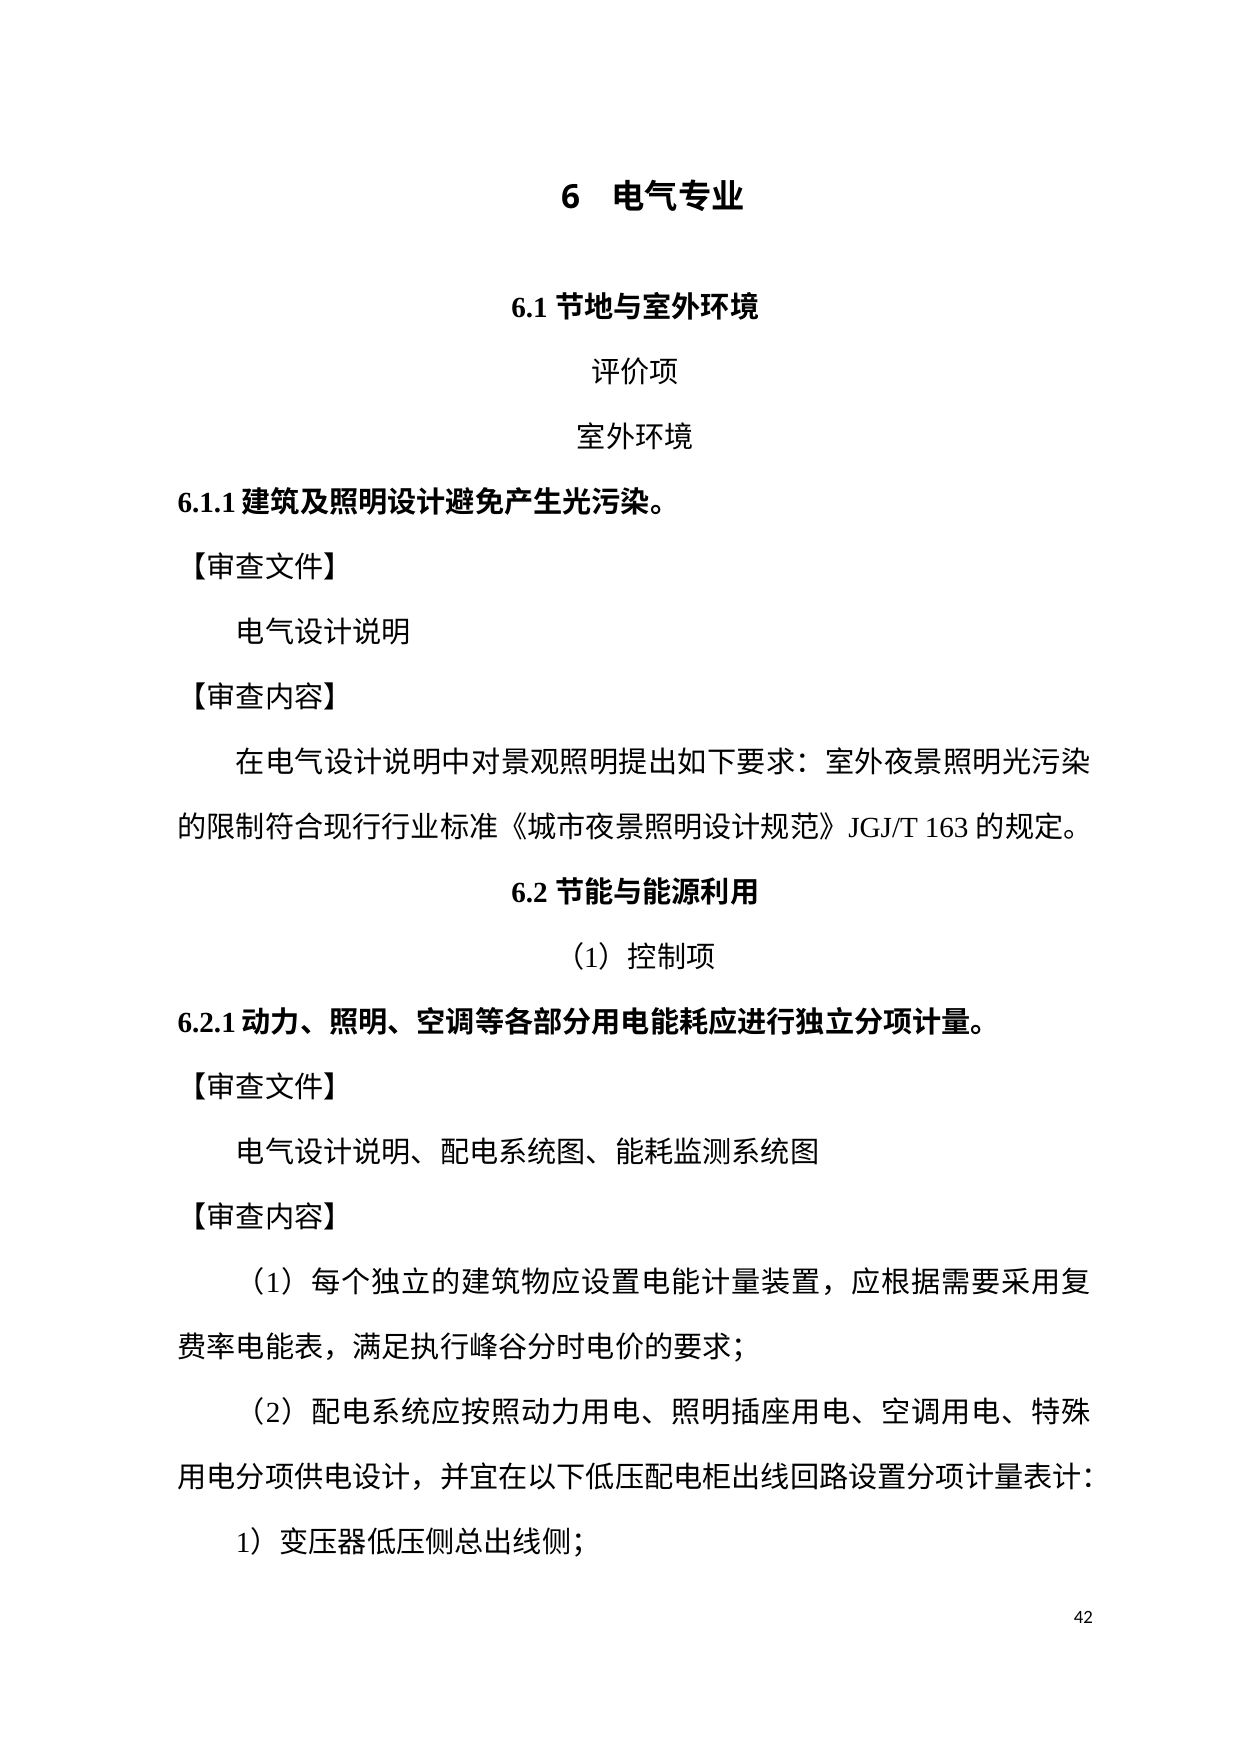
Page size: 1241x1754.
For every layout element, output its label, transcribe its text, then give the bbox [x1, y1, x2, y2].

text （1）每个独立的建筑物应设置电能计量装置，应根据需要采用复费率电能表，满足执行峰谷分时电价的要求； [177, 1247, 1092, 1377]
text 室外环境 [177, 402, 1092, 467]
text （1）控制项 [177, 922, 1092, 987]
text 【审查内容】 [177, 1182, 1092, 1247]
text 在电气设计说明中对景观照明提出如下要求：室外夜景照明光污染的限制符合现行行业标准《城市夜景照明设计规范》JGJ/T 163 的规定。 [177, 727, 1092, 857]
text 电气设计说明 [177, 597, 1092, 662]
text 【审查文件】 [177, 1052, 1092, 1117]
text 电气设计说明、配电系统图、能耗监测系统图 [177, 1117, 1092, 1182]
text 6.2.1动力、照明、空调等各部分用电能耗应进行独立分项计量。 [177, 987, 1092, 1052]
subtitle 6.1 节地与室外环境 [177, 272, 1092, 337]
text 评价项 [177, 337, 1092, 402]
text 【审查文件】 [177, 532, 1092, 597]
text 【审查内容】 [177, 662, 1092, 727]
subtitle 6.2 节能与能源利用 [177, 857, 1092, 922]
text 6.1.1建筑及照明设计避免产生光污染。 [177, 467, 1092, 532]
text （2）配电系统应按照动力用电、照明插座用电、空调用电、特殊用电分项供电设计，并宜在以下低压配电柜出线回路设置分项计量表计： [177, 1377, 1092, 1507]
subtitle 电气专业 [214, 161, 1091, 226]
text 1）变压器低压侧总出线侧； [177, 1507, 1092, 1572]
